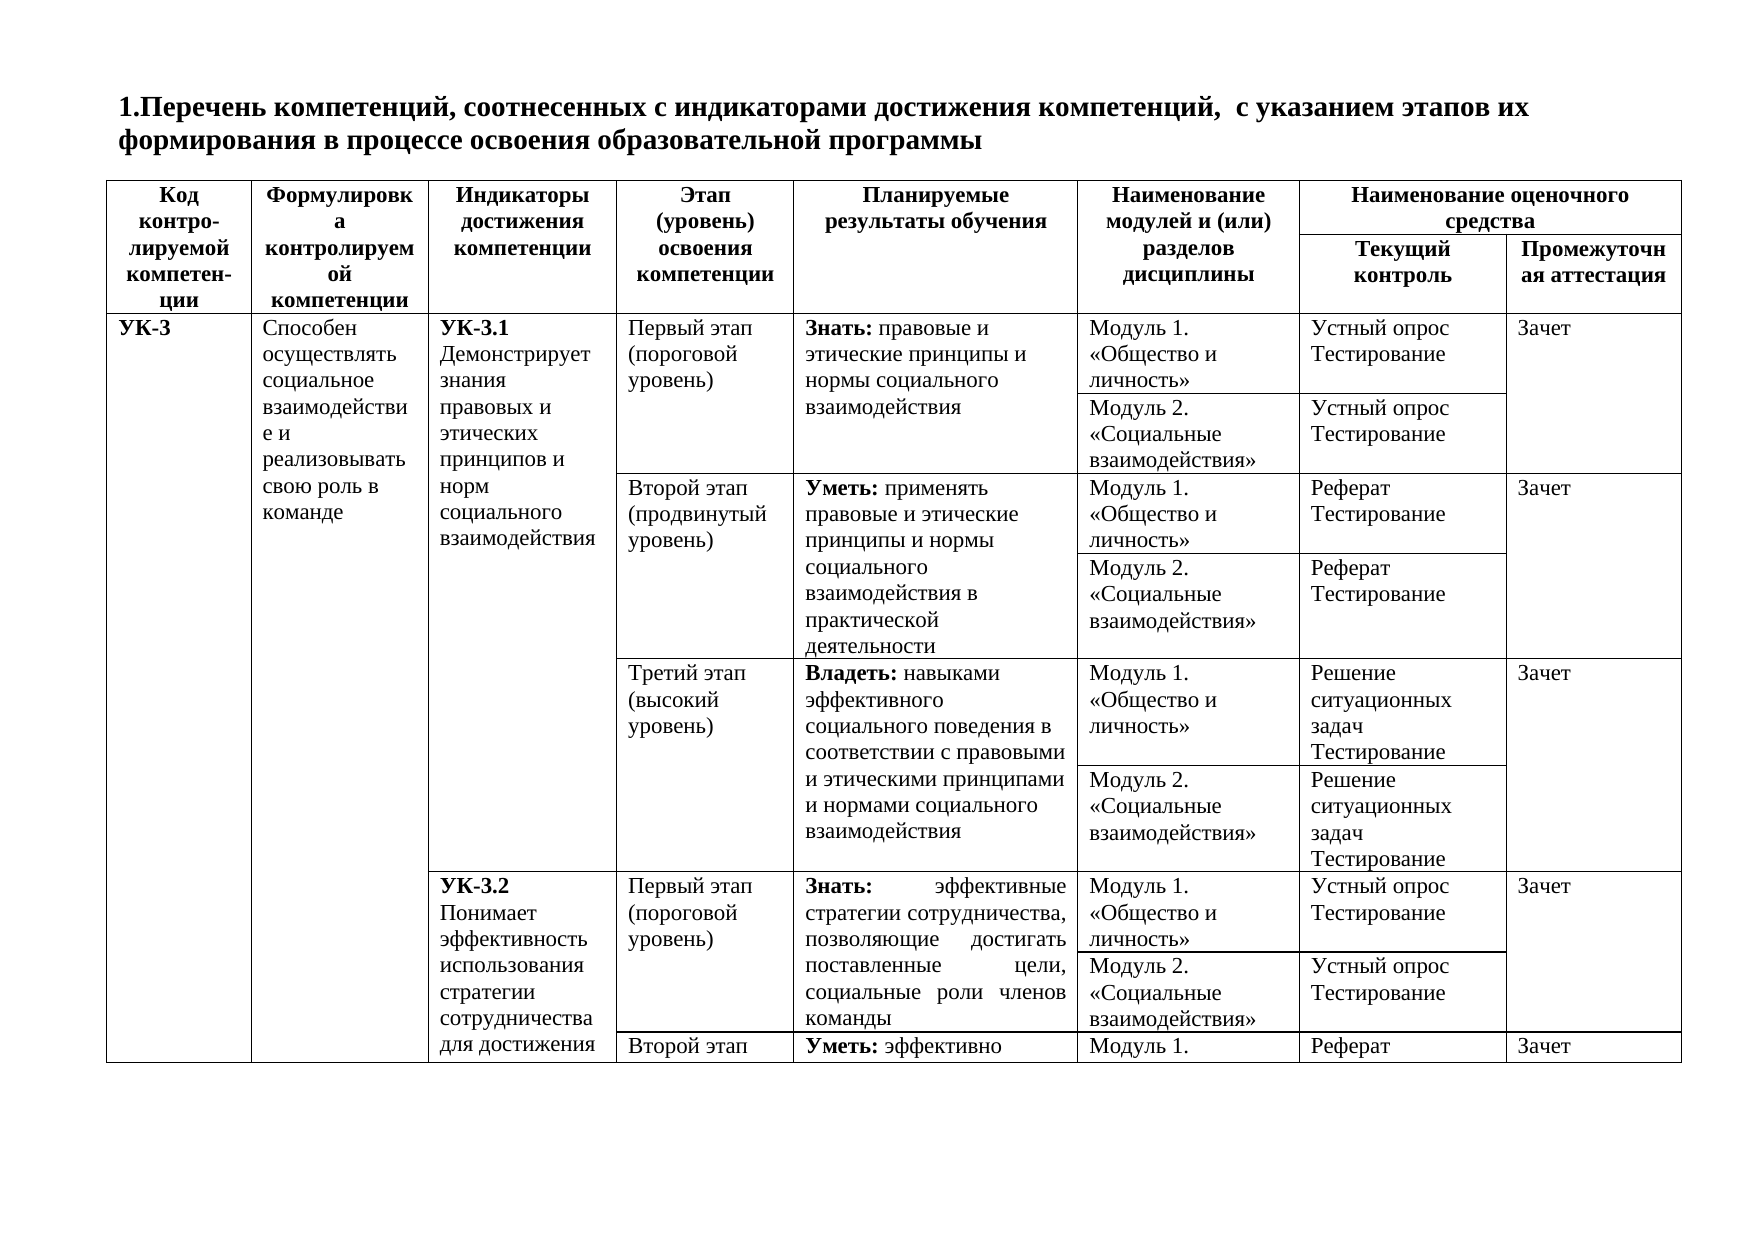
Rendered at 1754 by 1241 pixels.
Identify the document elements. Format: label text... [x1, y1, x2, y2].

table_header Наименование оценочного средства [1300, 181, 1681, 233]
table_cell Третий этап (высокий уровень) [617, 659, 793, 871]
table_header Планируемые результаты обучения [794, 181, 1077, 313]
table_cell Промежуточная аттестация [1507, 235, 1681, 313]
table_cell Устный опрос Тестирование [1300, 394, 1506, 473]
table_cell Модуль 1. «Общество и личность» [1078, 872, 1299, 951]
table_cell Реферат Тестирование [1300, 474, 1506, 553]
table_cell Знать: эффективные стратегии сотрудничества, позволяющие достигать поставленные цели, социальные роли членов команды [794, 872, 1077, 1031]
table_cell Зачет [1507, 1033, 1681, 1062]
table_cell Устный опрос Тестирование [1300, 314, 1506, 393]
table_cell Решение ситуационных задач Тестирование [1300, 659, 1506, 765]
table_cell Реферат Тестирование [1300, 554, 1506, 658]
text 1.Перечень компетенций, соотнесенных с индикаторами достижения компетенций, с указанием этапов их формирования в процессе освоения образовательной программы [118, 89, 1636, 156]
table_cell УК-3 [107, 314, 251, 1062]
table_cell УК-3.1 Демонстрирует знания правовых и этических принципов и норм социального взаимодействия [429, 314, 616, 871]
table_cell Уметь: применять правовые и этические принципы и нормы социального взаимодействия в практической деятельности [794, 474, 1077, 658]
table_cell УК-3.2 Понимает эффективность использования стратегии сотрудничества для достижения поставленной цели, определяет свою роль в команде [429, 872, 616, 1062]
table_header Код контро-лируемой компетен-ции [107, 181, 251, 313]
table_header Наименование модулей и (или) разделов дисциплины [1078, 181, 1299, 313]
table_cell Модуль 1. «Общество и личность» [1078, 659, 1299, 765]
table_cell Зачет [1507, 872, 1681, 1031]
table_cell Текущий контроль [1300, 235, 1506, 313]
table_cell Способен осуществлять социальное взаимодействие и реализовывать свою роль в команде [252, 314, 428, 1062]
table_cell Зачет [1507, 314, 1681, 473]
table_cell Модуль 2. «Социальные взаимодействия» [1078, 953, 1299, 1031]
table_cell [1078, 1033, 1299, 1062]
table_header Формулировка контролируемой компетенции [252, 181, 428, 313]
table_cell Устный опрос Тестирование [1300, 872, 1506, 951]
table_cell Модуль 2. «Социальные взаимодействия» [1078, 394, 1299, 473]
table_header Этап (уровень) освоения компетенции [617, 181, 793, 313]
table_cell Модуль 1. «Общество и личность» [1078, 314, 1299, 393]
table_cell Первый этап (пороговой уровень) [617, 872, 793, 1031]
table_header Индикаторы достижения компетенции [429, 181, 616, 313]
table_cell Знать: правовые и этические принципы и нормы социального взаимодействия [794, 314, 1077, 473]
table_cell Решение ситуационных задач Тестирование [1300, 766, 1506, 871]
table_cell Зачет [1507, 659, 1681, 871]
table_cell Владеть: навыками эффективного социального поведения в соответствии с правовыми и этическими принципами и нормами социального взаимодействия [794, 659, 1077, 871]
table_cell Первый этап (пороговой уровень) [617, 314, 793, 473]
table_cell Модуль 2. «Социальные взаимодействия» [1078, 554, 1299, 658]
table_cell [617, 1033, 793, 1062]
table_cell Модуль 2. «Социальные взаимодействия» [1078, 766, 1299, 871]
table_cell Устный опрос Тестирование [1300, 953, 1506, 1031]
table_cell Модуль 1. «Общество и личность» [1078, 474, 1299, 553]
table_cell Зачет [1507, 474, 1681, 658]
table_cell Второй этап (продвинутый уровень) [617, 474, 793, 658]
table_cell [794, 1033, 1077, 1062]
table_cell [1300, 1033, 1506, 1062]
